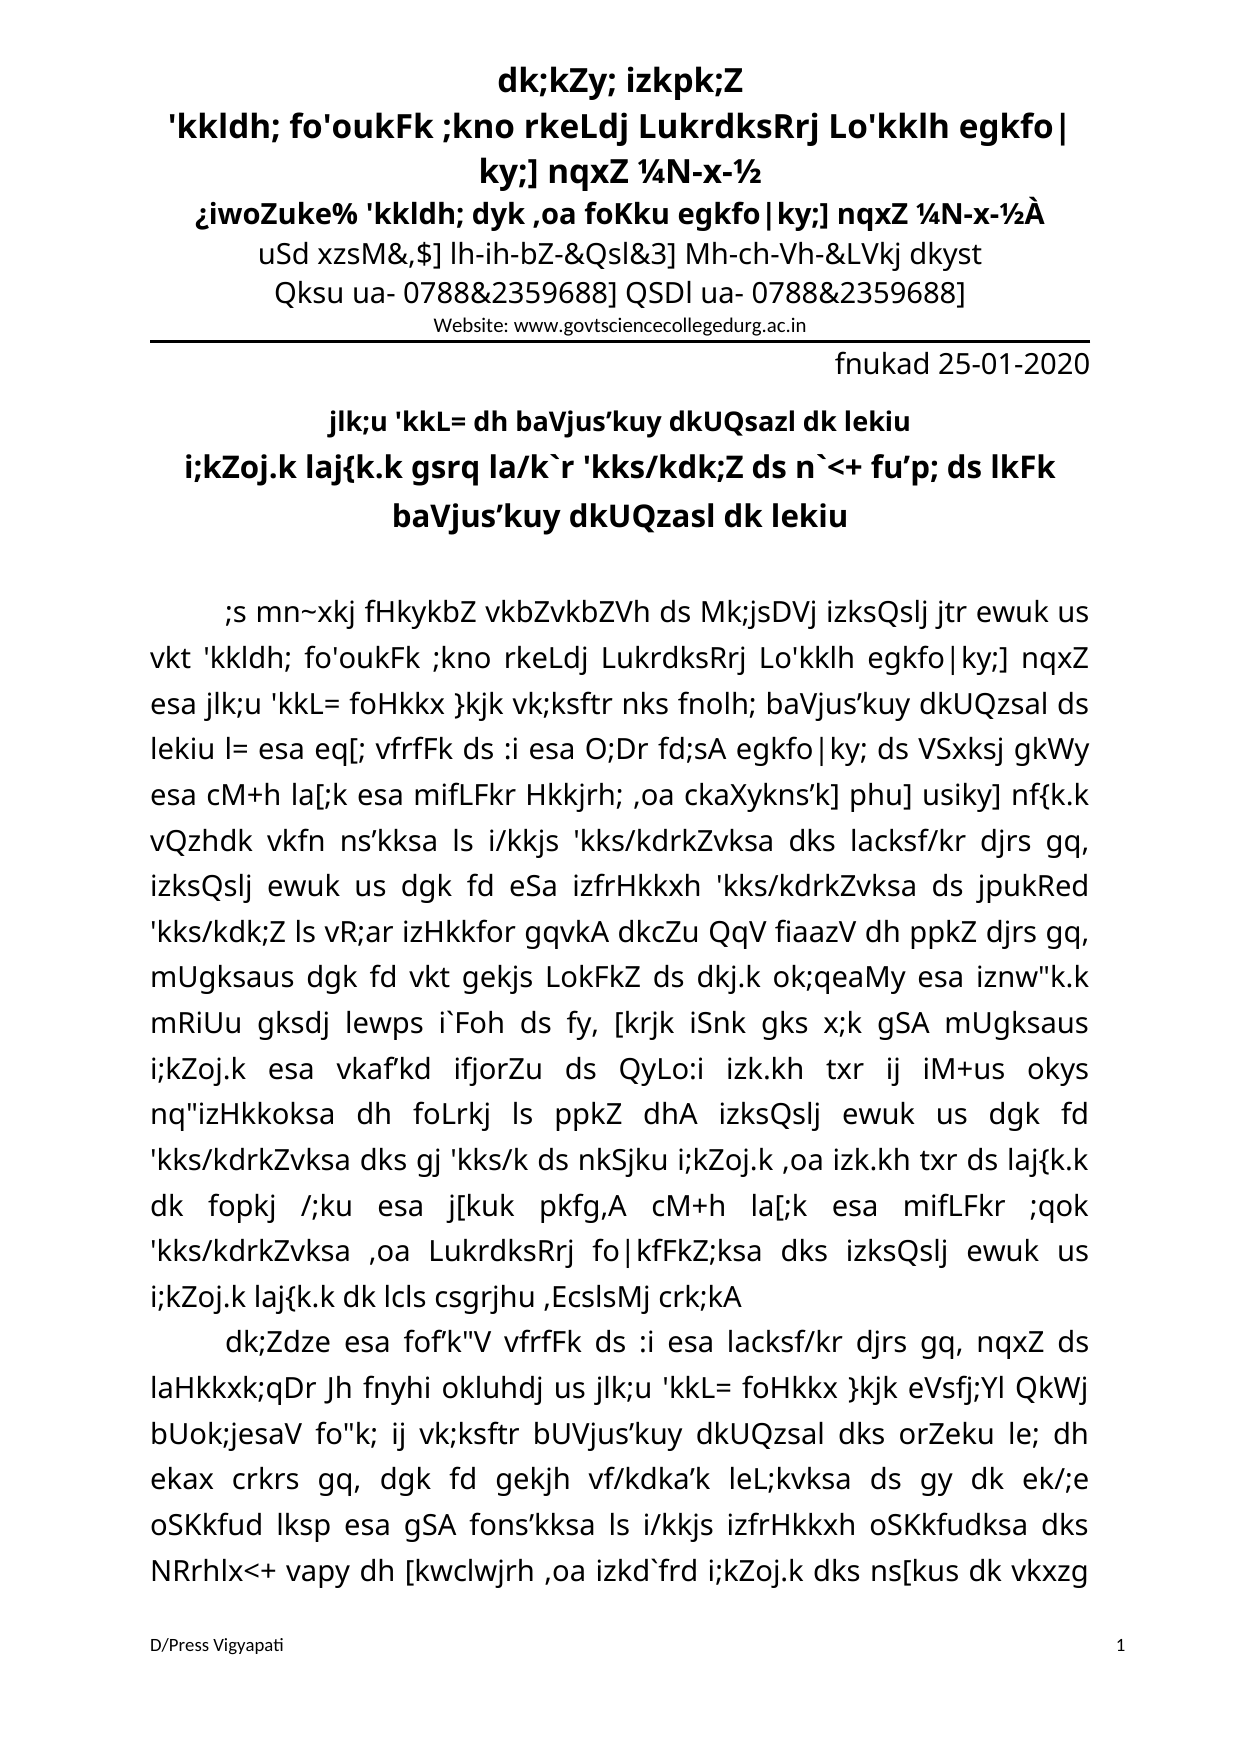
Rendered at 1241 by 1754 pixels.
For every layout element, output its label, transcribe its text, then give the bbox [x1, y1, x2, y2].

text Qksu ua- 0788&2359688] QSDl ua- 0788&2359688] [150, 273, 1090, 312]
text i;kZoj.k laj{k.k gsrq la/k`r 'kks/kdk;Z ds n`<+ fu’p; ds lkFk baVjus’kuy dkUQzasl dk lekiu [150, 445, 1090, 536]
text 'kkldh; fo'oukFk ;kno rkeLdj LukrdksRrj Lo'kklh egkfo|ky;] nqxZ ¼N-x-½ [150, 102, 1090, 193]
text uSd xzsM&,$] lh-ih-bZ-&Qsl&3] Mh-ch-Vh-&LVkj dkyst [150, 233, 1090, 273]
text Website: www.govtsciencecollegedurg.ac.in [150, 312, 1090, 340]
text ;s mn~xkj fHkykbZ vkbZvkbZVh ds Mk;jsDVj izksQslj jtr ewuk us vkt 'kkldh; fo'oukFk ;kno rkeLdj LukrdksRrj Lo'kklh egkfo|ky;] nqxZ esa jlk;u 'kkL= foHkkx }kjk vk;ksftr nks fnolh; baVjus’kuy dkUQzsal ds lekiu l= esa eq[; vfrfFk ds :i esa O;Dr fd;sA egkfo|ky; ds VSxksj gkWy esa cM+h la[;k esa mifLFkr Hkkjrh; ,oa ckaXykns’k] phu] usiky] nf{k.k vQzhdk vkfn ns’kksa ls i/kkjs 'kks/kdrkZvksa dks lacksf/kr djrs gq, izksQslj ewuk us dgk fd eSa izfrHkkxh 'kks/kdrkZvksa ds jpukRed 'kks/kdk;Z ls vR;ar izHkkfor gqvkA dkcZu QqV fiaazV dh ppkZ djrs gq, mUgksaus dgk fd vkt gekjs LokFkZ ds dkj.k ok;qeaMy esa iznw"k.k mRiUu gksdj lewps i`Foh ds fy, [krjk iSnk gks x;k gSA mUgksaus i;kZoj.k esa vkaf’kd ifjorZu ds QyLo:i izk.kh txr ij iM+us okys nq"izHkkoksa dh foLrkj ls ppkZ dhA izksQslj ewuk us dgk fd 'kks/kdrkZvksa dks gj 'kks/k ds nkSjku i;kZoj.k ,oa izk.kh txr ds laj{k.k dk fopkj /;ku esa j[kuk pkfg,A cM+h la[;k esa mifLFkr ;qok 'kks/kdrkZvksa ,oa LukrdksRrj fo|kfFkZ;ksa dks izksQslj ewuk us i;kZoj.k laj{k.k dk lcls csgrjhu ,EcslsMj crk;kA [150, 592, 1090, 1316]
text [150, 1322, 1090, 1589]
text jlk;u 'kkL= dh baVjus’kuy dkUQsazl dk lekiu [150, 402, 1090, 439]
text dk;kZy; izkpk;Z [150, 57, 1090, 102]
text ¿iwoZuke% 'kkldh; dyk ,oa foKku egkfo|ky;] nqxZ ¼N-x-½À [150, 193, 1090, 233]
text fnukad 25-01-2020 [150, 343, 1090, 383]
